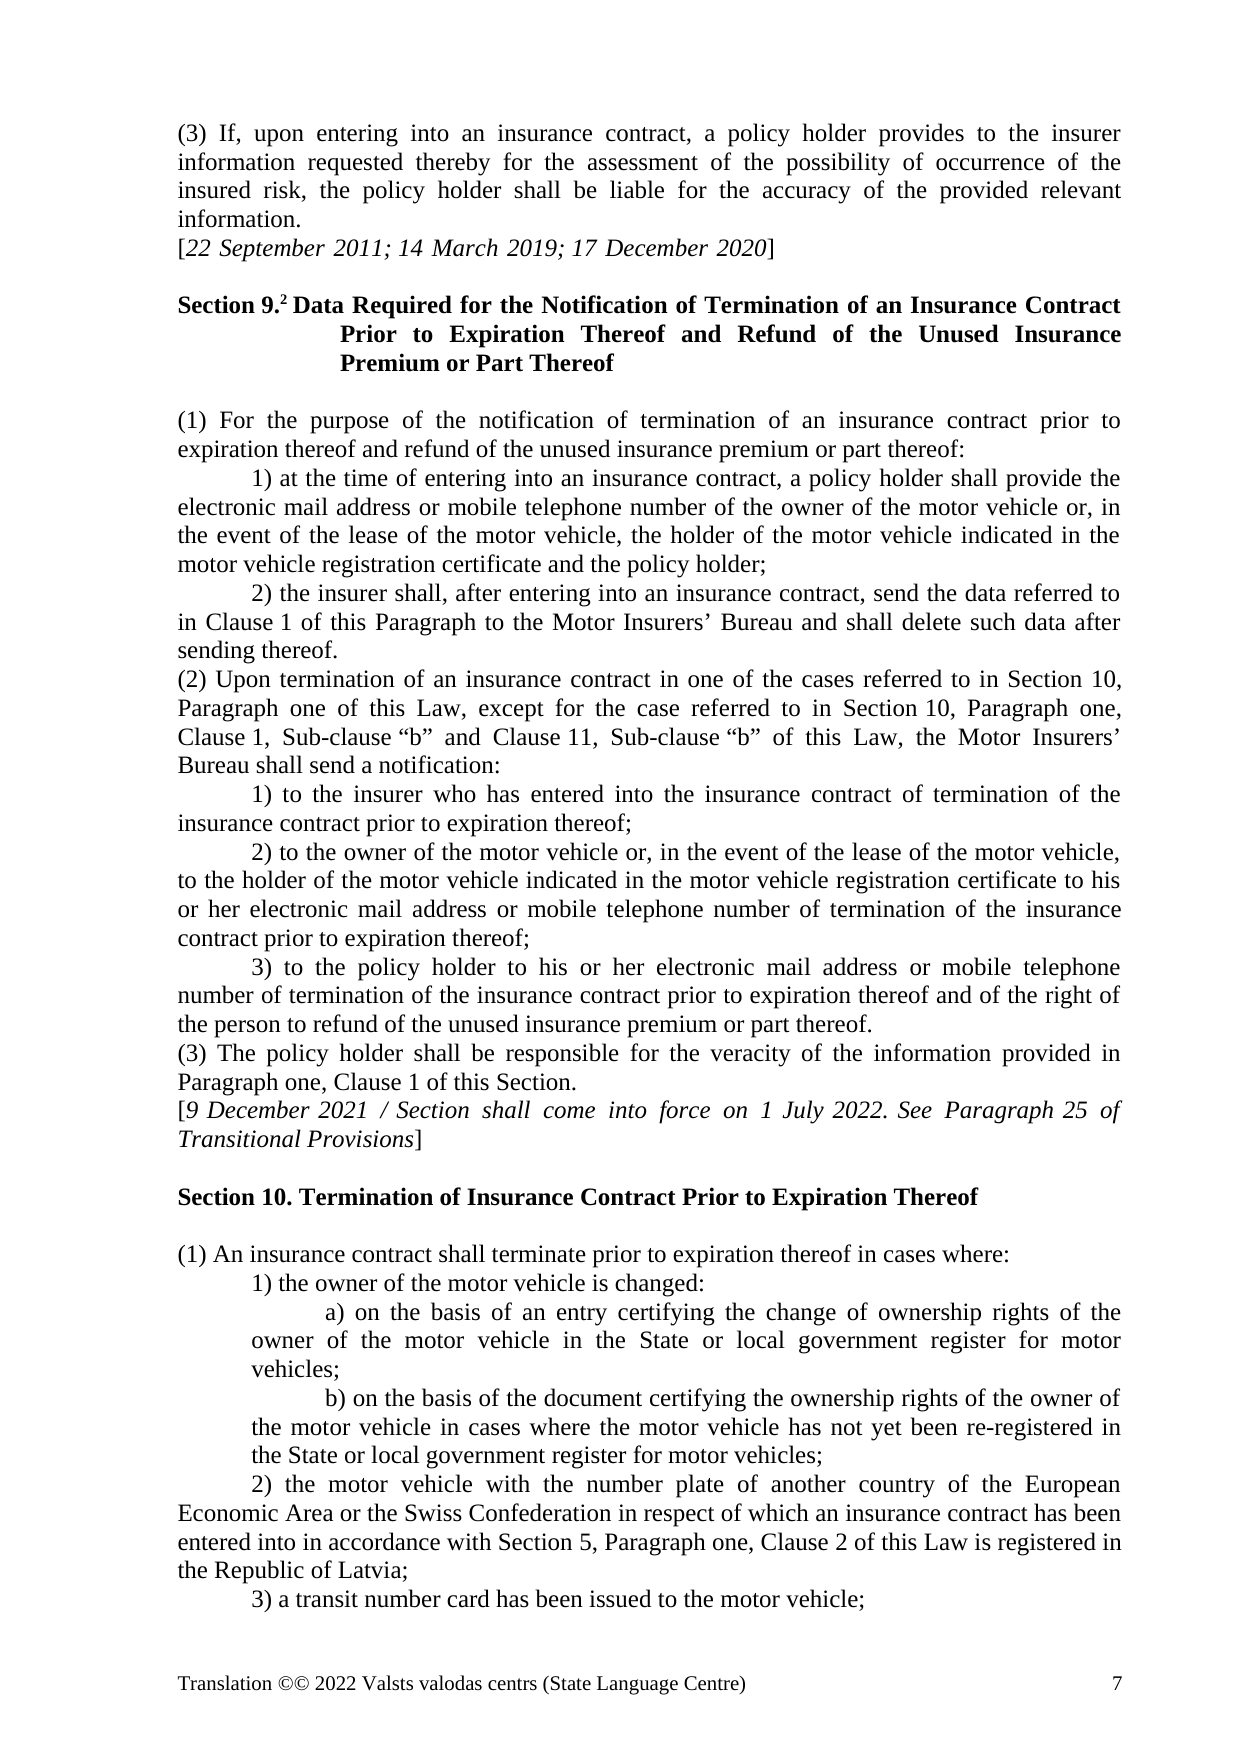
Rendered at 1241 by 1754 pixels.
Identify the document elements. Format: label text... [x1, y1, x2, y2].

text (3) The policy holder shall be responsible for the veracity of the information provided in Paragraph one, Clause 1 of this Section. [177, 1038, 1122, 1096]
text b) on the basis of the document certifying the ownership rights of the owner of the motor vehicle in cases where the motor vehicle has not yet been re-registered in the State or local government register for motor vehicles; [251, 1383, 1122, 1469]
text (3) If, upon entering into an insurance contract, a policy holder provides to the insurer information requested thereby for the assessment of the possibility of occurrence of the insured risk, the policy holder shall be liable for the accuracy of the provided relevant information. [177, 118, 1122, 233]
text [22 September 2011; 14 March 2019; 17 December 2020] [177, 233, 1122, 262]
text (2) Upon termination of an insurance contract in one of the cases referred to in Section 10, Paragraph one of this Law, except for the case referred to in Section 10, Paragraph one, Clause 1, Sub-clause “b” and Clause 11, Sub-clause “b” of this Law, the Motor Insurers’ Bureau shall send a notification: [177, 664, 1122, 779]
text 2) the motor vehicle with the number plate of another country of the European Economic Area or the Swiss Confederation in respect of which an insurance contract has been entered into in accordance with Section 5, Paragraph one, Clause 2 of this Law is registered in the Republic of Latvia; [177, 1469, 1122, 1584]
text (1) For the purpose of the notification of termination of an insurance contract prior to expiration thereof and refund of the unused insurance premium or part thereof: [177, 406, 1122, 463]
text 2) the insurer shall, after entering into an insurance contract, send the data referred to in Clause 1 of this Paragraph to the Motor Insurers’ Bureau and shall delete such data after sending thereof. [177, 578, 1122, 664]
text [9 December 2021 / Section shall come into force on 1 July 2022. See Paragraph 25 of Transitional Provisions] [177, 1096, 1122, 1153]
text 2) to the owner of the motor vehicle or, in the event of the lease of the motor vehicle, to the holder of the motor vehicle indicated in the motor vehicle registration certificate to his or her electronic mail address or mobile telephone number of termination of the insurance contract prior to expiration thereof; [177, 837, 1122, 952]
text Section 10. Termination of Insurance Contract Prior to Expiration Thereof [177, 1182, 1122, 1211]
text Section 9.2 Data Required for the Notification of Termination of an Insurance Contract Prior to Expiration Thereof and Refund of the Unused Insurance Premium or Part Thereof [177, 291, 1122, 377]
text a) on the basis of an entry certifying the change of ownership rights of the owner of the motor vehicle in the State or local government register for motor vehicles; [251, 1297, 1122, 1383]
text 1) at the time of entering into an insurance contract, a policy holder shall provide the electronic mail address or mobile telephone number of the owner of the motor vehicle or, in the event of the lease of the motor vehicle, the holder of the motor vehicle indicated in the motor vehicle registration certificate and the policy holder; [177, 463, 1122, 578]
text 1) to the insurer who has entered into the insurance contract of termination of the insurance contract prior to expiration thereof; [177, 779, 1122, 837]
text 3) a transit number card has been issued to the motor vehicle; [177, 1584, 1122, 1613]
text (1) An insurance contract shall terminate prior to expiration thereof in cases where: [177, 1239, 1122, 1268]
text 1) the owner of the motor vehicle is changed: [177, 1268, 1122, 1297]
text 3) to the policy holder to his or her electronic mail address or mobile telephone number of termination of the insurance contract prior to expiration thereof and of the right of the person to refund of the unused insurance premium or part thereof. [177, 952, 1122, 1038]
